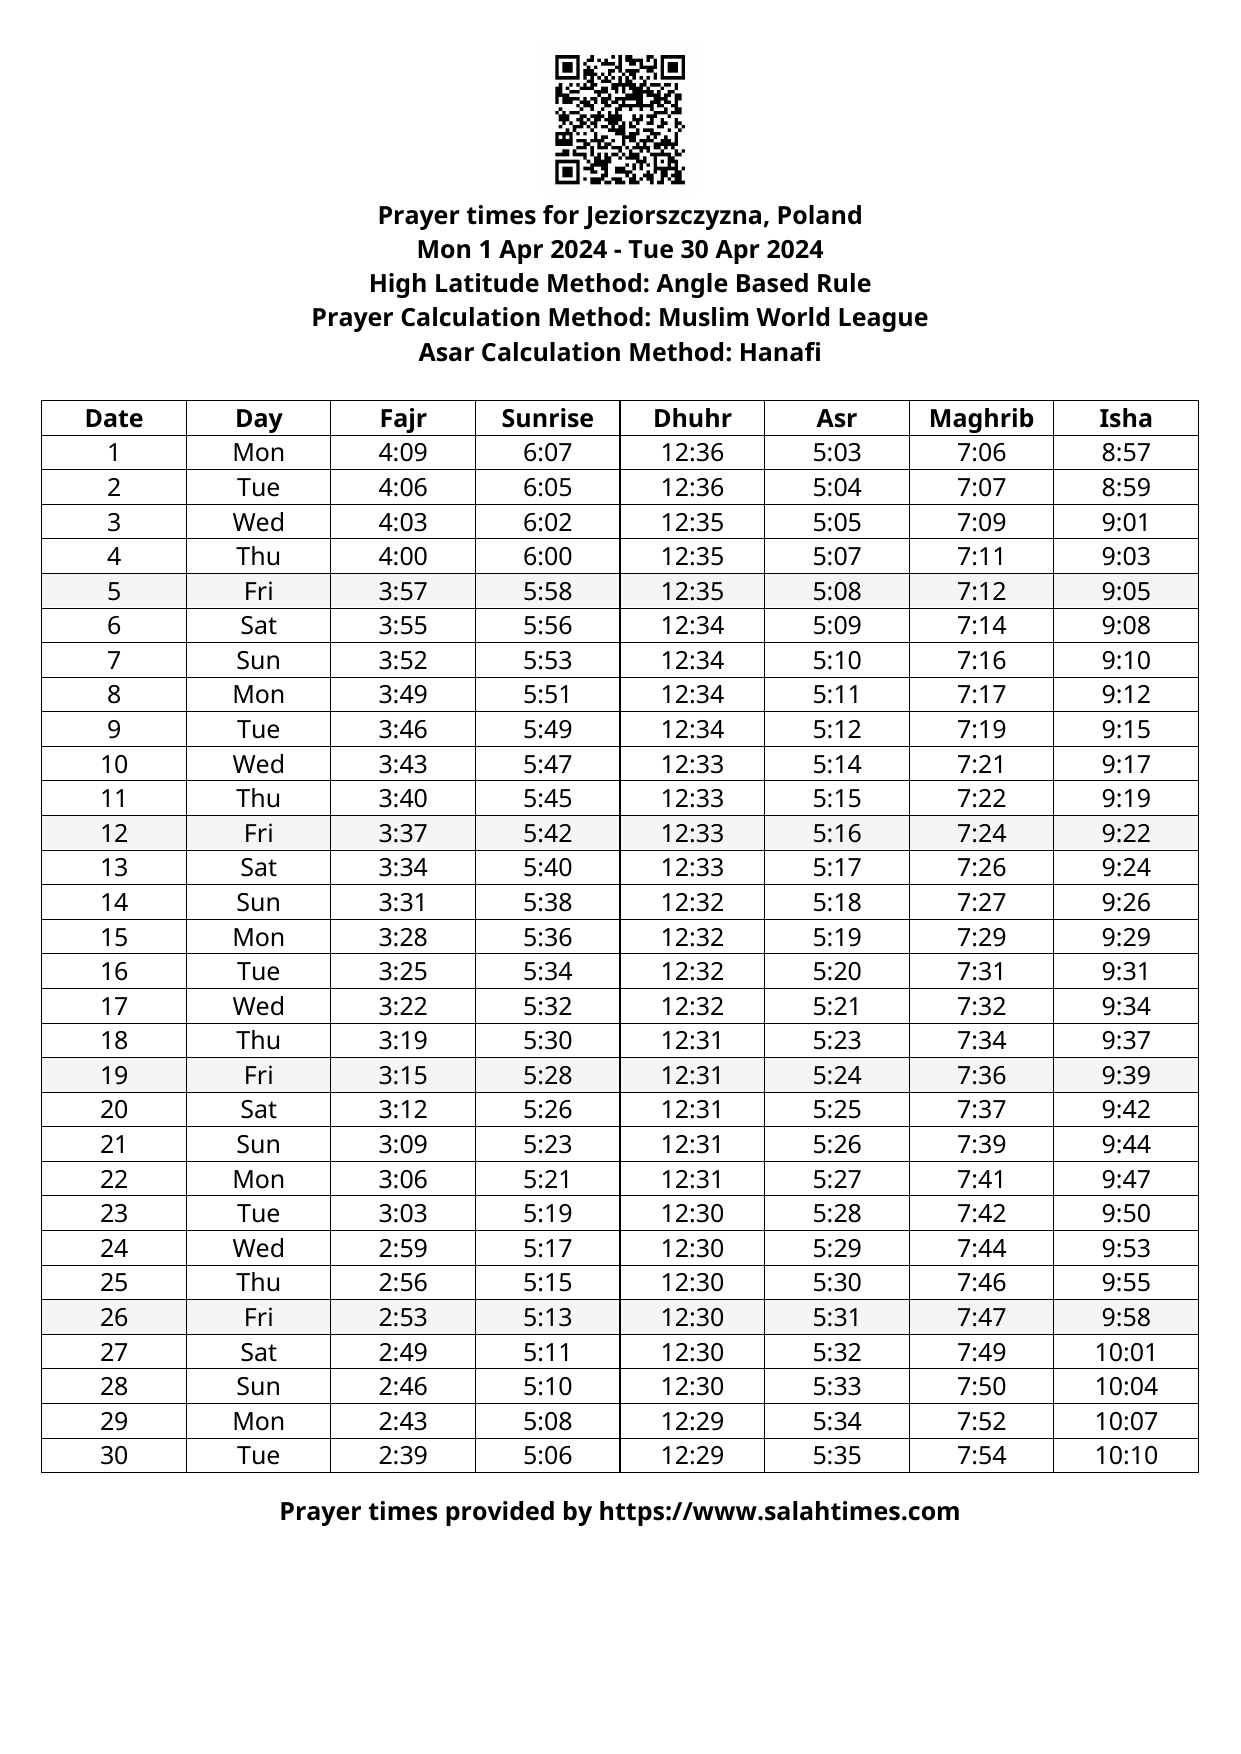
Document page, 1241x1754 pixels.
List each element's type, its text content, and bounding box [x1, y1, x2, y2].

table_cell 9:15 [1054, 712, 1198, 746]
table_cell 5:45 [476, 781, 619, 815]
table_cell 12:35 [621, 505, 764, 538]
table_cell 5:03 [765, 436, 909, 469]
table_cell 9:34 [1054, 989, 1198, 1022]
table_cell 5:25 [765, 1093, 909, 1126]
table_cell 10:01 [1054, 1335, 1198, 1368]
table_cell 5:21 [476, 1162, 619, 1195]
table_cell 5:15 [765, 781, 909, 815]
table_cell 5:08 [765, 574, 909, 607]
table_cell 5:56 [476, 609, 619, 642]
table_cell 23 [42, 1196, 186, 1230]
table_cell 22 [42, 1162, 186, 1195]
table_cell 3:34 [331, 851, 475, 884]
table_header Sunrise [476, 401, 619, 434]
table_cell 2:59 [331, 1231, 475, 1264]
table_cell Tue [187, 1439, 330, 1472]
table_cell 6:02 [476, 505, 619, 538]
table_cell 30 [42, 1439, 186, 1472]
table_header Dhuhr [621, 401, 764, 434]
table_cell 7:37 [910, 1093, 1053, 1126]
table_cell 3:43 [331, 747, 475, 780]
table_cell 4 [42, 539, 186, 573]
table_cell 5:17 [476, 1231, 619, 1264]
table_cell 6:07 [476, 436, 619, 469]
table_cell 19 [42, 1058, 186, 1092]
table_cell Sat [187, 609, 330, 642]
table_cell 20 [42, 1093, 186, 1126]
table_cell 5:08 [476, 1404, 619, 1437]
table_cell Sat [187, 1335, 330, 1368]
table_cell Mon [187, 920, 330, 953]
table_cell 5:05 [765, 505, 909, 538]
table_cell 6:00 [476, 539, 619, 573]
table_cell 7:41 [910, 1162, 1053, 1195]
table_header Date [42, 401, 186, 434]
table_cell 7:52 [910, 1404, 1053, 1437]
table_cell 7:44 [910, 1231, 1053, 1264]
table_cell 12:34 [621, 678, 764, 711]
table_cell 3:22 [331, 989, 475, 1022]
table_cell 12:32 [621, 885, 764, 919]
table_cell 5:34 [765, 1404, 909, 1437]
table_cell 9:03 [1054, 539, 1198, 573]
table_cell Wed [187, 505, 330, 538]
table_cell Fri [187, 816, 330, 849]
table_cell 3:55 [331, 609, 475, 642]
table_cell 2:53 [331, 1300, 475, 1334]
table_cell 3:40 [331, 781, 475, 815]
table_cell 7:46 [910, 1266, 1053, 1299]
table_cell 5:42 [476, 816, 619, 849]
table_cell 5:24 [765, 1058, 909, 1092]
table_cell 5:26 [765, 1127, 909, 1161]
table_cell 5:40 [476, 851, 619, 884]
table_cell 9:53 [1054, 1231, 1198, 1264]
table_cell 5:04 [765, 470, 909, 504]
table_cell 5:21 [765, 989, 909, 1022]
table_header Fajr [331, 401, 475, 434]
table_cell 2:39 [331, 1439, 475, 1472]
table_cell 4:00 [331, 539, 475, 573]
table_cell Sat [187, 851, 330, 884]
table_cell 12:34 [621, 643, 764, 677]
table_cell 5:38 [476, 885, 619, 919]
table_cell 5:09 [765, 609, 909, 642]
table_cell 8:59 [1054, 470, 1198, 504]
table_cell 5 [42, 574, 186, 607]
table_cell 12:35 [621, 574, 764, 607]
table_cell Thu [187, 539, 330, 573]
table_cell 5:32 [476, 989, 619, 1022]
table_cell 10:10 [1054, 1439, 1198, 1472]
table_cell 2:46 [331, 1369, 475, 1403]
table_cell 9:42 [1054, 1093, 1198, 1126]
table_cell 9:22 [1054, 816, 1198, 849]
table_cell 7:12 [910, 574, 1053, 607]
table_cell 8 [42, 678, 186, 711]
table_cell Sat [187, 1093, 330, 1126]
picture [542, 41, 699, 198]
table_cell 12:30 [621, 1300, 764, 1334]
table_cell Sun [187, 1127, 330, 1161]
table_cell 5:13 [476, 1300, 619, 1334]
table_cell 10 [42, 747, 186, 780]
table_cell 5:28 [765, 1196, 909, 1230]
table_cell 12 [42, 816, 186, 849]
table_cell 9 [42, 712, 186, 746]
table_cell 7:06 [910, 436, 1053, 469]
table_cell Tue [187, 954, 330, 988]
table_cell 5:51 [476, 678, 619, 711]
table_cell 12:33 [621, 851, 764, 884]
table_cell 3:09 [331, 1127, 475, 1161]
table_cell 7 [42, 643, 186, 677]
table_cell 9:31 [1054, 954, 1198, 988]
table_cell 4:03 [331, 505, 475, 538]
text Asar Calculation Method: Hanafi [42, 334, 1198, 368]
table_cell 5:20 [765, 954, 909, 988]
table_cell Thu [187, 1266, 330, 1299]
table_cell 12:29 [621, 1404, 764, 1437]
table_cell 25 [42, 1266, 186, 1299]
table_cell 9:39 [1054, 1058, 1198, 1092]
table_cell 12:34 [621, 609, 764, 642]
table_cell 5:27 [765, 1162, 909, 1195]
table_cell 9:26 [1054, 885, 1198, 919]
table_cell 12:31 [621, 1024, 764, 1057]
table_cell 17 [42, 989, 186, 1022]
table_cell 7:22 [910, 781, 1053, 815]
table_cell 2:43 [331, 1404, 475, 1437]
table_cell 9:05 [1054, 574, 1198, 607]
table_cell 5:32 [765, 1335, 909, 1368]
table_cell 5:28 [476, 1058, 619, 1092]
table_cell 7:24 [910, 816, 1053, 849]
table_cell 16 [42, 954, 186, 988]
table_cell Wed [187, 989, 330, 1022]
table_cell 7:21 [910, 747, 1053, 780]
table_cell 7:17 [910, 678, 1053, 711]
table_cell Sun [187, 643, 330, 677]
table_cell 5:18 [765, 885, 909, 919]
table_cell 5:49 [476, 712, 619, 746]
table_cell 18 [42, 1024, 186, 1057]
table_cell 12:33 [621, 816, 764, 849]
table_cell 5:53 [476, 643, 619, 677]
table_cell 9:08 [1054, 609, 1198, 642]
table_cell Mon [187, 436, 330, 469]
table_cell Mon [187, 1162, 330, 1195]
table_cell 5:16 [765, 816, 909, 849]
table_cell 5:35 [765, 1439, 909, 1472]
table_cell Wed [187, 747, 330, 780]
table_cell 3:19 [331, 1024, 475, 1057]
table_cell 2 [42, 470, 186, 504]
table_cell 24 [42, 1231, 186, 1264]
table_cell 9:50 [1054, 1196, 1198, 1230]
table_cell 12:34 [621, 712, 764, 746]
table_cell 12:35 [621, 539, 764, 573]
table_cell Tue [187, 470, 330, 504]
table_header Maghrib [910, 401, 1053, 434]
table_cell 28 [42, 1369, 186, 1403]
table_header Day [187, 401, 330, 434]
table_cell 3:52 [331, 643, 475, 677]
table_cell 27 [42, 1335, 186, 1368]
table_cell 11 [42, 781, 186, 815]
table_cell 12:30 [621, 1335, 764, 1368]
table_cell 3:28 [331, 920, 475, 953]
table_cell 12:33 [621, 781, 764, 815]
table_cell 15 [42, 920, 186, 953]
table_cell 7:50 [910, 1369, 1053, 1403]
table_cell 21 [42, 1127, 186, 1161]
table_cell 5:31 [765, 1300, 909, 1334]
table_cell 5:14 [765, 747, 909, 780]
text High Latitude Method: Angle Based Rule [42, 266, 1198, 300]
table_cell 12:31 [621, 1127, 764, 1161]
table_cell 7:36 [910, 1058, 1053, 1092]
table_cell 10:04 [1054, 1369, 1198, 1403]
table_cell 8:57 [1054, 436, 1198, 469]
table_cell 12:30 [621, 1196, 764, 1230]
text Mon 1 Apr 2024 - Tue 30 Apr 2024 [42, 232, 1198, 266]
table_cell 3:03 [331, 1196, 475, 1230]
table_cell 9:19 [1054, 781, 1198, 815]
table_cell 7:14 [910, 609, 1053, 642]
table_cell Mon [187, 1404, 330, 1437]
table_cell 9:10 [1054, 643, 1198, 677]
table_cell 9:17 [1054, 747, 1198, 780]
table_cell 2:49 [331, 1335, 475, 1368]
table_cell 7:49 [910, 1335, 1053, 1368]
table_cell 26 [42, 1300, 186, 1334]
table_cell 3:49 [331, 678, 475, 711]
table_cell 5:33 [765, 1369, 909, 1403]
table_cell 7:31 [910, 954, 1053, 988]
table_cell Mon [187, 678, 330, 711]
table_cell 9:55 [1054, 1266, 1198, 1299]
table_cell 5:58 [476, 574, 619, 607]
table_cell 9:01 [1054, 505, 1198, 538]
table_cell 12:31 [621, 1162, 764, 1195]
table_cell 12:36 [621, 436, 764, 469]
table_cell 7:39 [910, 1127, 1053, 1161]
table_cell 5:34 [476, 954, 619, 988]
table_cell 5:06 [476, 1439, 619, 1472]
table_cell 9:58 [1054, 1300, 1198, 1334]
text Prayer Calculation Method: Muslim World League [42, 300, 1198, 334]
table_cell 5:15 [476, 1266, 619, 1299]
table_cell 12:36 [621, 470, 764, 504]
table_cell 7:19 [910, 712, 1053, 746]
table_cell 5:23 [765, 1024, 909, 1057]
table_cell 1 [42, 436, 186, 469]
text Prayer times for Jeziorszczyzna, Poland [42, 198, 1198, 232]
table_cell 5:30 [476, 1024, 619, 1057]
table_cell 10:07 [1054, 1404, 1198, 1437]
table_cell Thu [187, 1024, 330, 1057]
table_cell 7:26 [910, 851, 1053, 884]
table_cell 3:06 [331, 1162, 475, 1195]
table_cell 3:15 [331, 1058, 475, 1092]
table_cell Tue [187, 1196, 330, 1230]
table_cell 12:32 [621, 954, 764, 988]
table_cell 5:19 [765, 920, 909, 953]
table_cell 9:29 [1054, 920, 1198, 953]
table_cell 9:44 [1054, 1127, 1198, 1161]
table_cell 5:29 [765, 1231, 909, 1264]
table_cell 3:31 [331, 885, 475, 919]
table_cell 12:30 [621, 1231, 764, 1264]
table_cell 9:37 [1054, 1024, 1198, 1057]
table_cell Fri [187, 1300, 330, 1334]
table_cell Wed [187, 1231, 330, 1264]
table_cell 5:36 [476, 920, 619, 953]
table_cell 2:56 [331, 1266, 475, 1299]
table_cell 7:54 [910, 1439, 1053, 1472]
table_cell 12:30 [621, 1369, 764, 1403]
table_cell 3 [42, 505, 186, 538]
table_header Asr [765, 401, 909, 434]
table_cell 9:47 [1054, 1162, 1198, 1195]
table_cell 7:09 [910, 505, 1053, 538]
table_cell 5:12 [765, 712, 909, 746]
table_cell 12:32 [621, 989, 764, 1022]
table_cell Fri [187, 574, 330, 607]
table_cell 14 [42, 885, 186, 919]
table_cell 6 [42, 609, 186, 642]
table_cell 4:09 [331, 436, 475, 469]
table_cell 3:25 [331, 954, 475, 988]
table_cell Tue [187, 712, 330, 746]
table_cell 5:11 [765, 678, 909, 711]
table_cell 9:24 [1054, 851, 1198, 884]
table_cell 7:32 [910, 989, 1053, 1022]
table_cell 5:10 [765, 643, 909, 677]
table_cell 7:07 [910, 470, 1053, 504]
table_cell 12:30 [621, 1266, 764, 1299]
table_cell 5:11 [476, 1335, 619, 1368]
table_cell 5:17 [765, 851, 909, 884]
table_cell 7:42 [910, 1196, 1053, 1230]
table_cell 7:11 [910, 539, 1053, 573]
table_cell 5:30 [765, 1266, 909, 1299]
table_cell 12:29 [621, 1439, 764, 1472]
table_cell 7:27 [910, 885, 1053, 919]
text Prayer times provided by https://www.salahtimes.com [42, 1494, 1198, 1528]
table_cell 3:46 [331, 712, 475, 746]
table_cell 5:47 [476, 747, 619, 780]
table_cell Thu [187, 781, 330, 815]
table_cell 12:31 [621, 1058, 764, 1092]
table_cell 6:05 [476, 470, 619, 504]
table_cell 3:37 [331, 816, 475, 849]
table_cell 5:07 [765, 539, 909, 573]
table_cell 5:19 [476, 1196, 619, 1230]
table_cell 12:33 [621, 747, 764, 780]
table_cell 12:32 [621, 920, 764, 953]
table_cell 7:29 [910, 920, 1053, 953]
table_cell 7:34 [910, 1024, 1053, 1057]
table_cell 5:23 [476, 1127, 619, 1161]
table_cell 13 [42, 851, 186, 884]
table_cell Fri [187, 1058, 330, 1092]
table_cell Sun [187, 1369, 330, 1403]
table_cell 3:57 [331, 574, 475, 607]
table_cell 12:31 [621, 1093, 764, 1126]
table_cell 9:12 [1054, 678, 1198, 711]
table_header Isha [1054, 401, 1198, 434]
table_cell 5:26 [476, 1093, 619, 1126]
table_cell 4:06 [331, 470, 475, 504]
table_cell 29 [42, 1404, 186, 1437]
table_cell 7:47 [910, 1300, 1053, 1334]
table_cell 5:10 [476, 1369, 619, 1403]
table_cell 7:16 [910, 643, 1053, 677]
table_cell 3:12 [331, 1093, 475, 1126]
table_cell Sun [187, 885, 330, 919]
